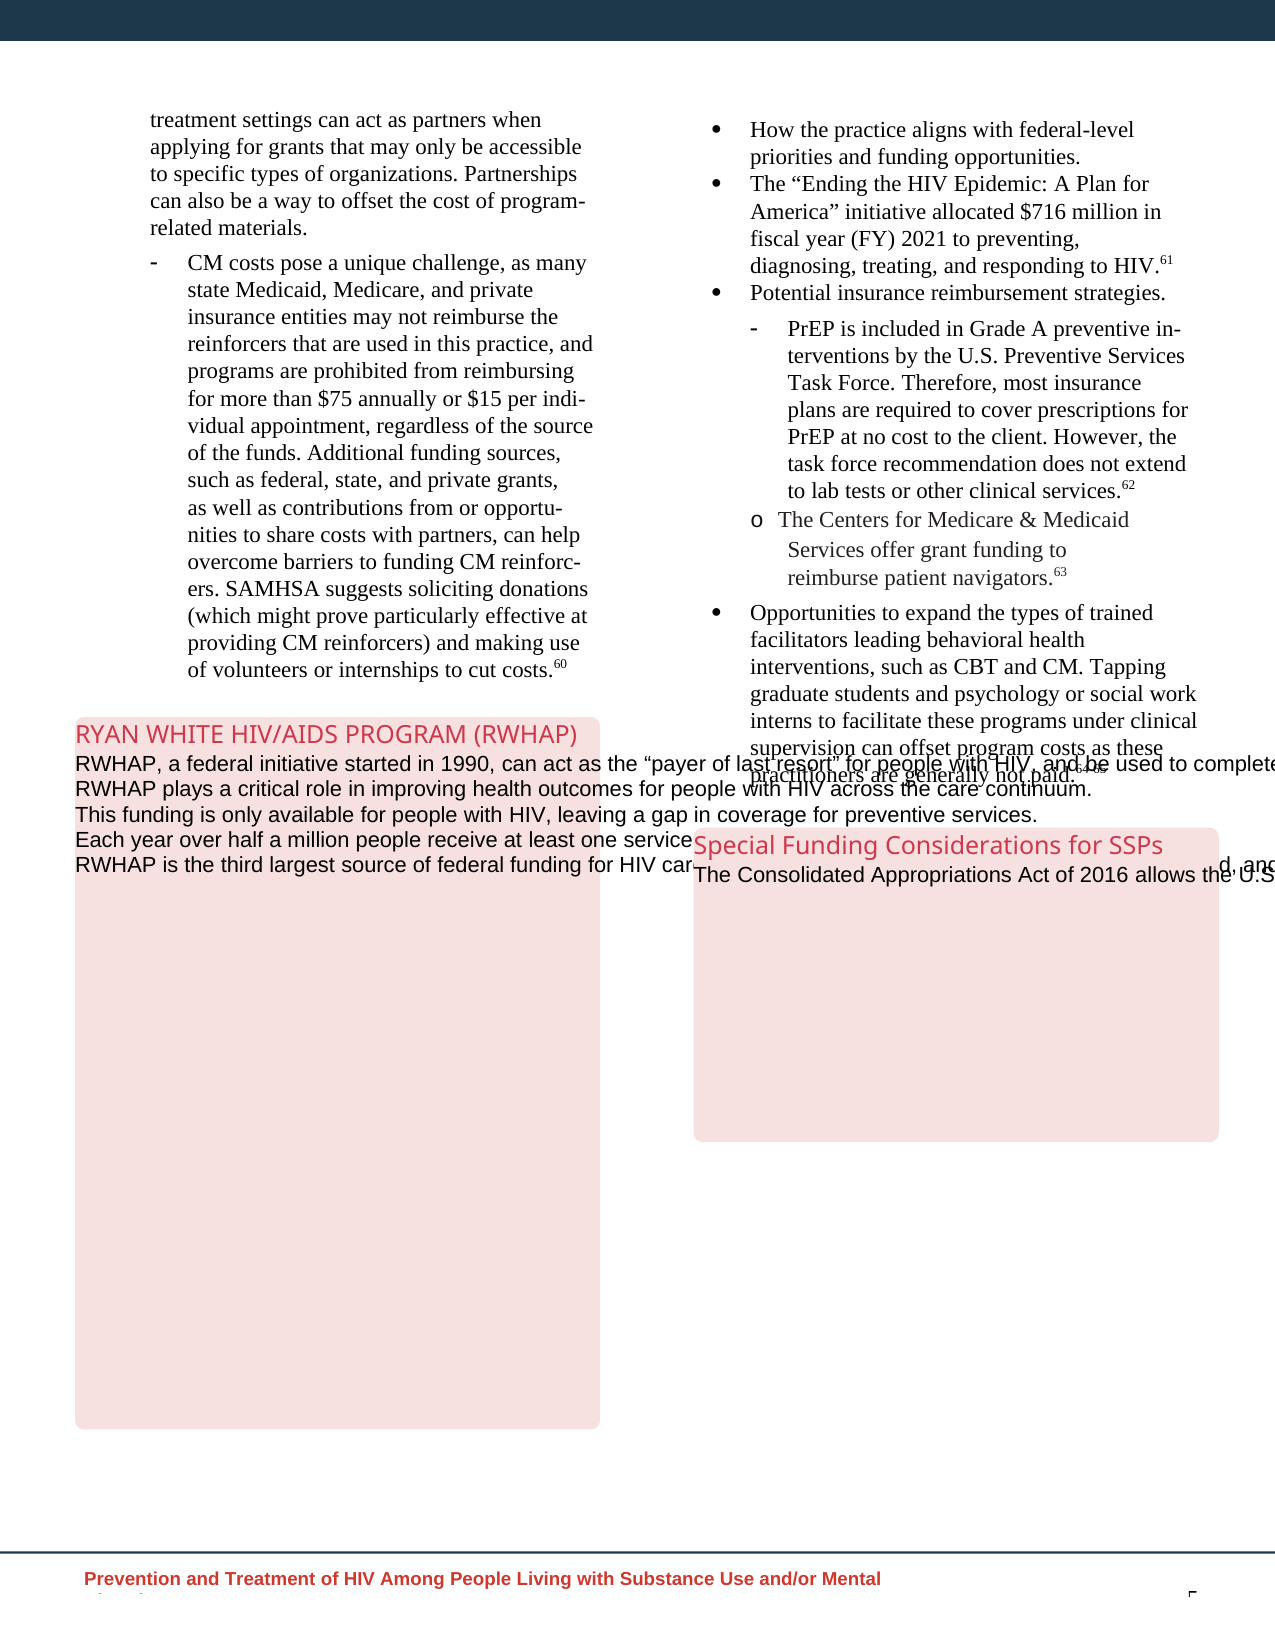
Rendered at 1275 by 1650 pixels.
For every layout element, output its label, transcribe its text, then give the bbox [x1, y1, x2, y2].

list Opportunities to expand the types of trained facilitators leading behavioral health interventions, such as CBT and CM. Tapping graduate students and psychology or social work interns to facilitate these programs under clinical supervision can offset program costs as these practitioners are generally not paid.64-65 [712, 599, 1198, 788]
list The “Ending the HIV Epidemic: A Plan for [712, 170, 1275, 197]
list CM costs pose a unique challenge, as many state Medicaid, Medicare, and private insurance entities may not reimburse the reinforcers that are used in this practice, and programs are prohibited from reimbursing for more than $75 annually or $15 per indi- vidual appointment, regardless of the source of the funds. Additional funding sources, such as federal, state, and private grants, [150, 249, 594, 492]
text o The Centers for Medicare & Medicaid Services offer grant funding to reimburse patient navigators.63 [750, 506, 1158, 590]
text treatment settings can act as partners when applying for grants that may only be accessible to specific types of organizations. Partnerships can also be a way to offset the cost of program- related materials. [150, 106, 590, 240]
list PrEP is included in Grade A preventive in- terventions by the U.S. Preventive Services Task Force. Therefore, most insurance plans are required to cover prescriptions for PrEP at no cost to the client. However, the task force recommendation does not extend to lab tests or other clinical services.62 [750, 314, 1194, 503]
text America” initiative allocated $716 million in fiscal year (FY) 2021 to preventing, diagnosing, treating, and responding to HIV.61 [750, 198, 1191, 278]
list Potential insurance reimbursement strategies. [712, 279, 1275, 306]
list How the practice aligns with federal-level priorities and funding opportunities. [712, 116, 1135, 169]
list as well as contributions from or opportu- nities to share costs with partners, can help overcome barriers to funding CM reinforc- ers. SAMHSA suggests soliciting donations (which might prove particularly effective at providing CM reinforcers) and making use of volunteers or internships to cut costs.60 [187, 494, 590, 683]
